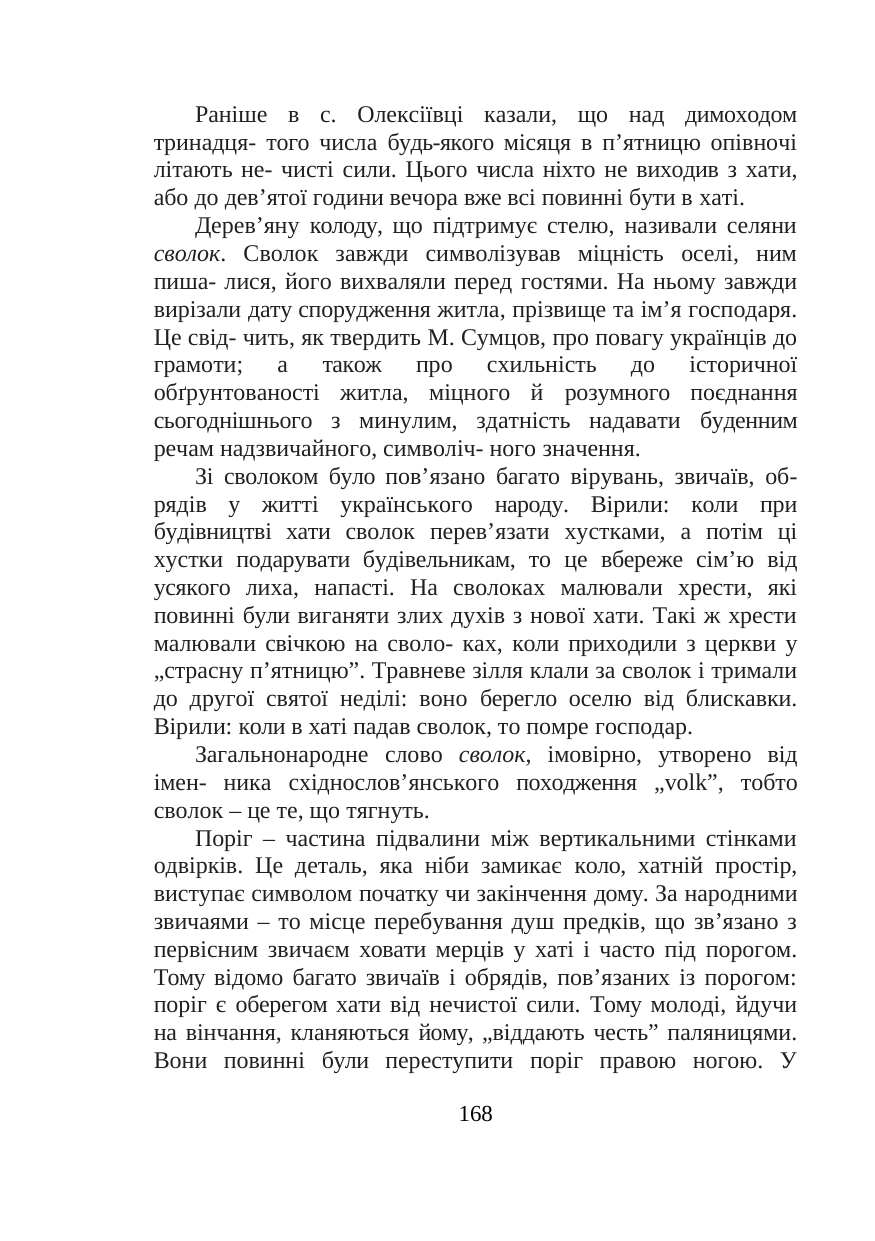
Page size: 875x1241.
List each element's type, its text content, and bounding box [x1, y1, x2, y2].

text Зі сволоком було пов’язано багато вірувань, звичаїв, об- рядів у житті українського народу. Вірили: коли при будівництві хати сволок перев’язати хустками, а потім ці хустки подарувати будівельникам, то це вбереже сім’ю від усякого лиха, напасті. На сволоках малювали хрести, які повинні були виганяти злих духів з нової хати. Такі ж хрести малювали свічкою на своло- ках, коли приходили з церкви у „страсну п’ятницю”. Травневе зілля клали за сволок і тримали до другої святої неділі: воно берегло оселю від блискавки. Вірили: коли в хаті падав сволок, то помре господар. [153, 462, 798, 740]
text Раніше в с. Олексіївці казали, що над димоходом тринадця- того числа будь-якого місяця в п’ятницю опівночі літають не- чисті сили. Цього числа ніхто не виходив з хати, або до дев’ятої години вечора вже всі повинні бути в хаті. [153, 100, 797, 211]
text Загальнонародне слово сволок, імовірно, утворено від імен- ника східнослов’янського походження „volk”, тобто сволок – це те, що тягнуть. [153, 740, 798, 823]
text Дерев’яну колоду, що підтримує стелю, називали селяни сволок. Сволок завжди символізував міцність оселі, ним пиша- лися, його вихваляли перед гостями. На ньому завжди вирізали дату спорудження житла, прізвище та ім’я господаря. Це свід- чить, як твердить М. Сумцов, про повагу українців до грамоти; а також про схильність до історичної обґрунтованості житла, міцного й розумного поєднання сьогоднішнього з минулим, здатність надавати буденним речам надзвичайного, символіч- ного значення. [153, 211, 798, 461]
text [153, 824, 798, 1074]
